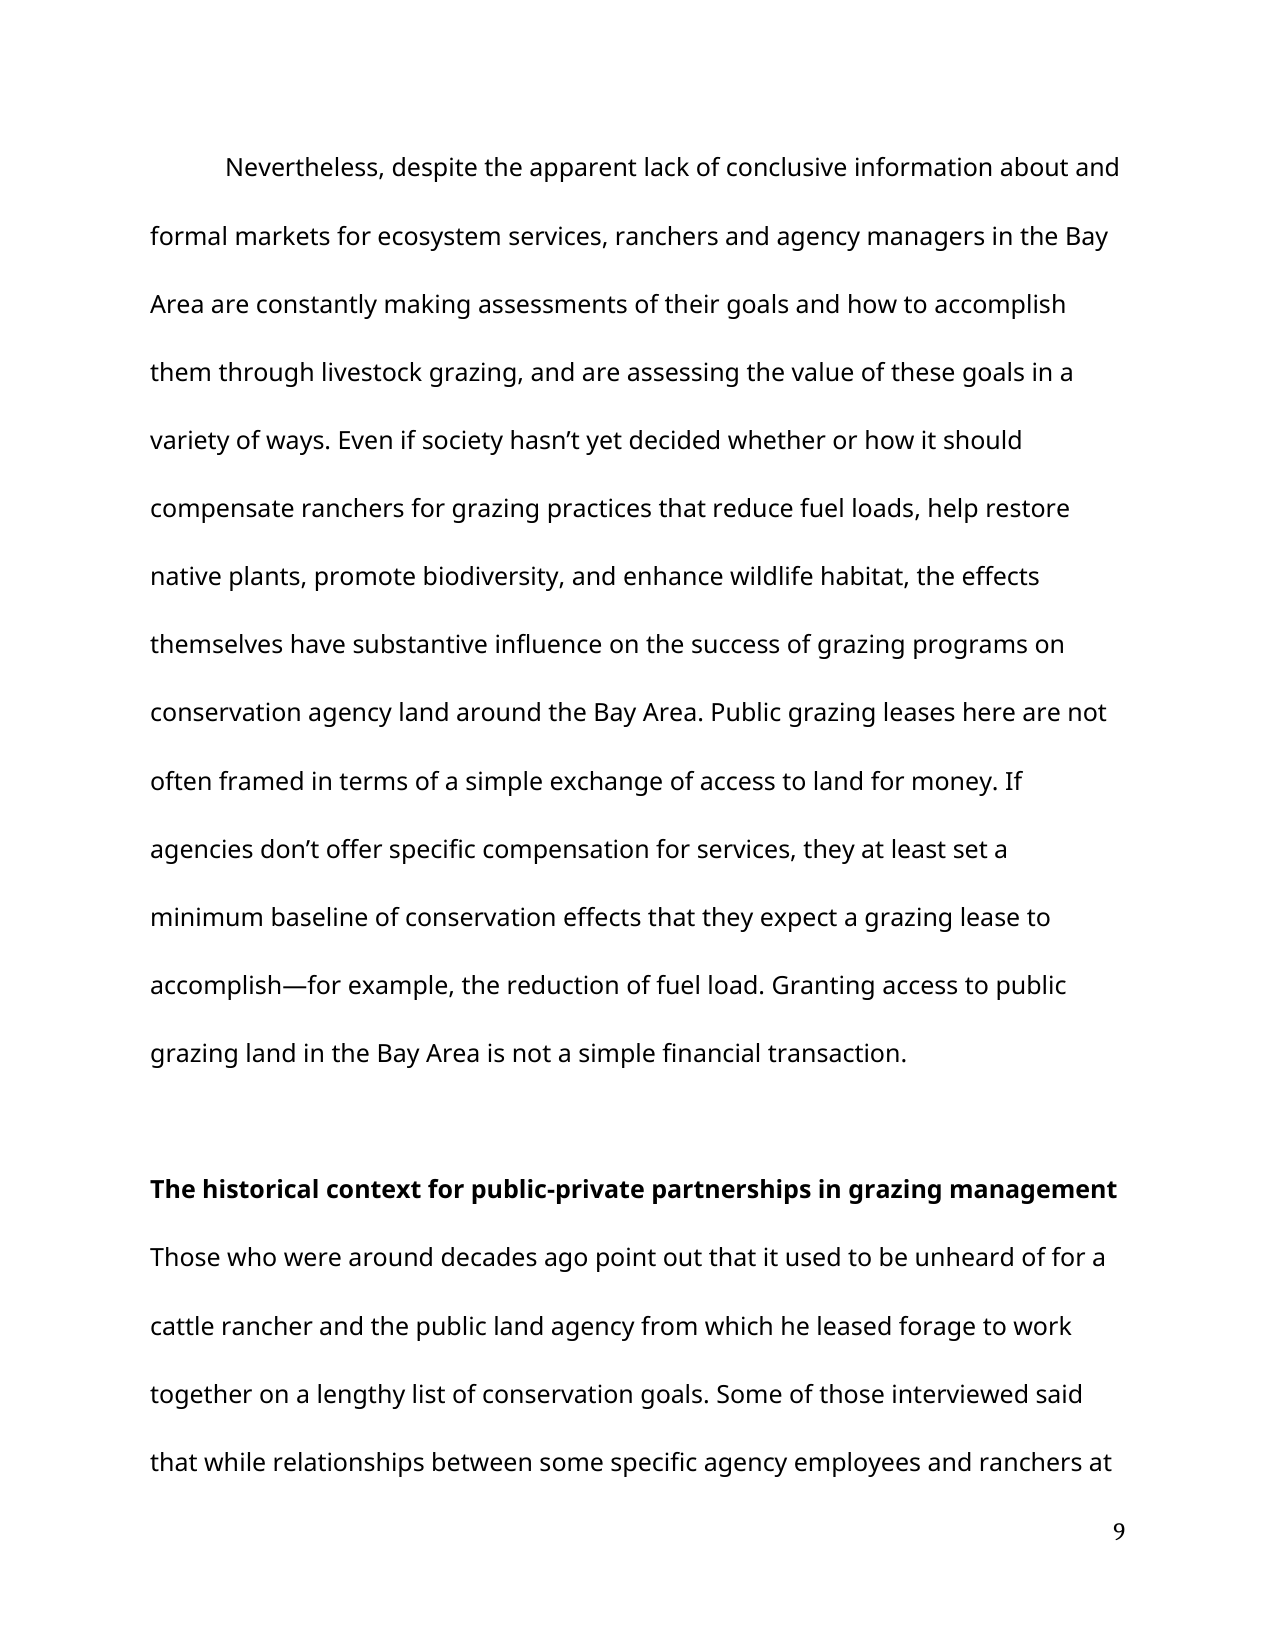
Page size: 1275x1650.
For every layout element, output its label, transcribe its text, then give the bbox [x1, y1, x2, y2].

text Nevertheless, despite the apparent lack of conclusive information about and formal markets for ecosystem services, ranchers and agency managers in the Bay Area are constantly making assessments of their goals and how to accomplish them through livestock grazing, and are assessing the value of these goals in a variety of ways. Even if society hasn’t yet decided whether or how it should compensate ranchers for grazing practices that reduce fuel loads, help restore native plants, promote biodiversity, and enhance wildlife habitat, the effects themselves have substantive influence on the success of grazing programs on conservation agency land around the Bay Area. Public grazing leases here are not often framed in terms of a simple exchange of access to land for money. If agencies don’t offer specific compensation for services, they at least set a minimum baseline of conservation effects that they expect a grazing lease to accomplish—for example, the reduction of fuel load. Granting access to public grazing land in the Bay Area is not a simple financial transaction. [150, 150, 1125, 1070]
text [150, 1240, 1125, 1478]
text The historical context for public-private partnerships in grazing management [150, 1172, 1125, 1206]
